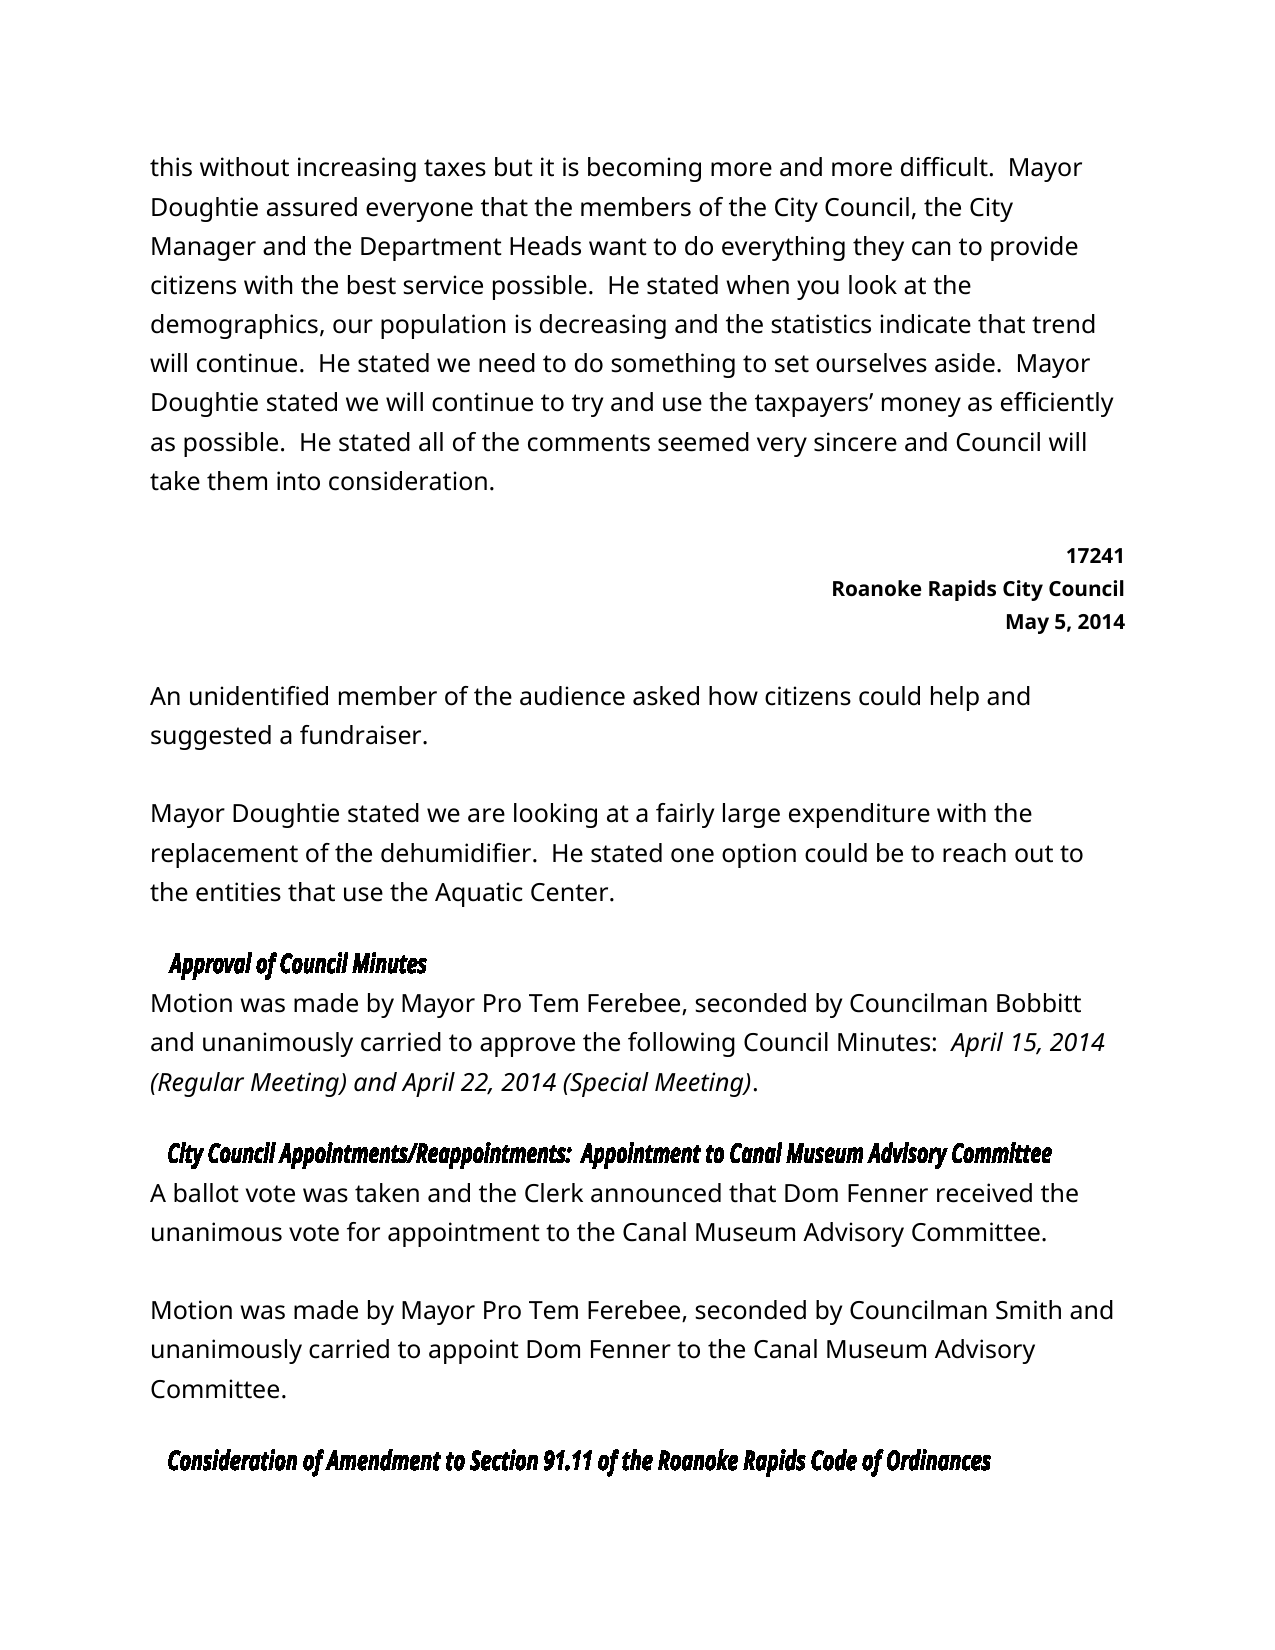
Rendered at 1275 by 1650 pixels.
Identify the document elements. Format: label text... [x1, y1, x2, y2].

text A ballot vote was taken and the Clerk announced that Dom Fenner received the unanimous vote for appointment to the Canal Museum Advisory Committee. [150, 1176, 1129, 1249]
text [150, 150, 1125, 497]
text 17241 [150, 542, 1125, 570]
text May 5, 2014 [150, 607, 1125, 635]
text An unidentified member of the audience asked how citizens could help and suggested a fundraiser. [150, 679, 1125, 752]
text Roanoke Rapids City Council [150, 574, 1125, 603]
text Motion was made by Mayor Pro Tem Ferebee, seconded by Councilman Smith and unanimously carried to appoint Dom Fenner to the Canal Museum Advisory Committee. [150, 1293, 1129, 1405]
list Motion was made by Mayor Pro Tem Ferebee, seconded by Councilman Bobbitt and unanimously carried to approve the following Council Minutes: April 15, 2014 (Regular Meeting) and April 22, 2014 (Special Meeting). [150, 986, 1125, 1098]
text Mayor Doughtie stated we are looking at a fairly large expenditure with the replacement of the dehumidifier. He stated one option could be to reach out to the entities that use the Aquatic Center. [150, 796, 1125, 908]
